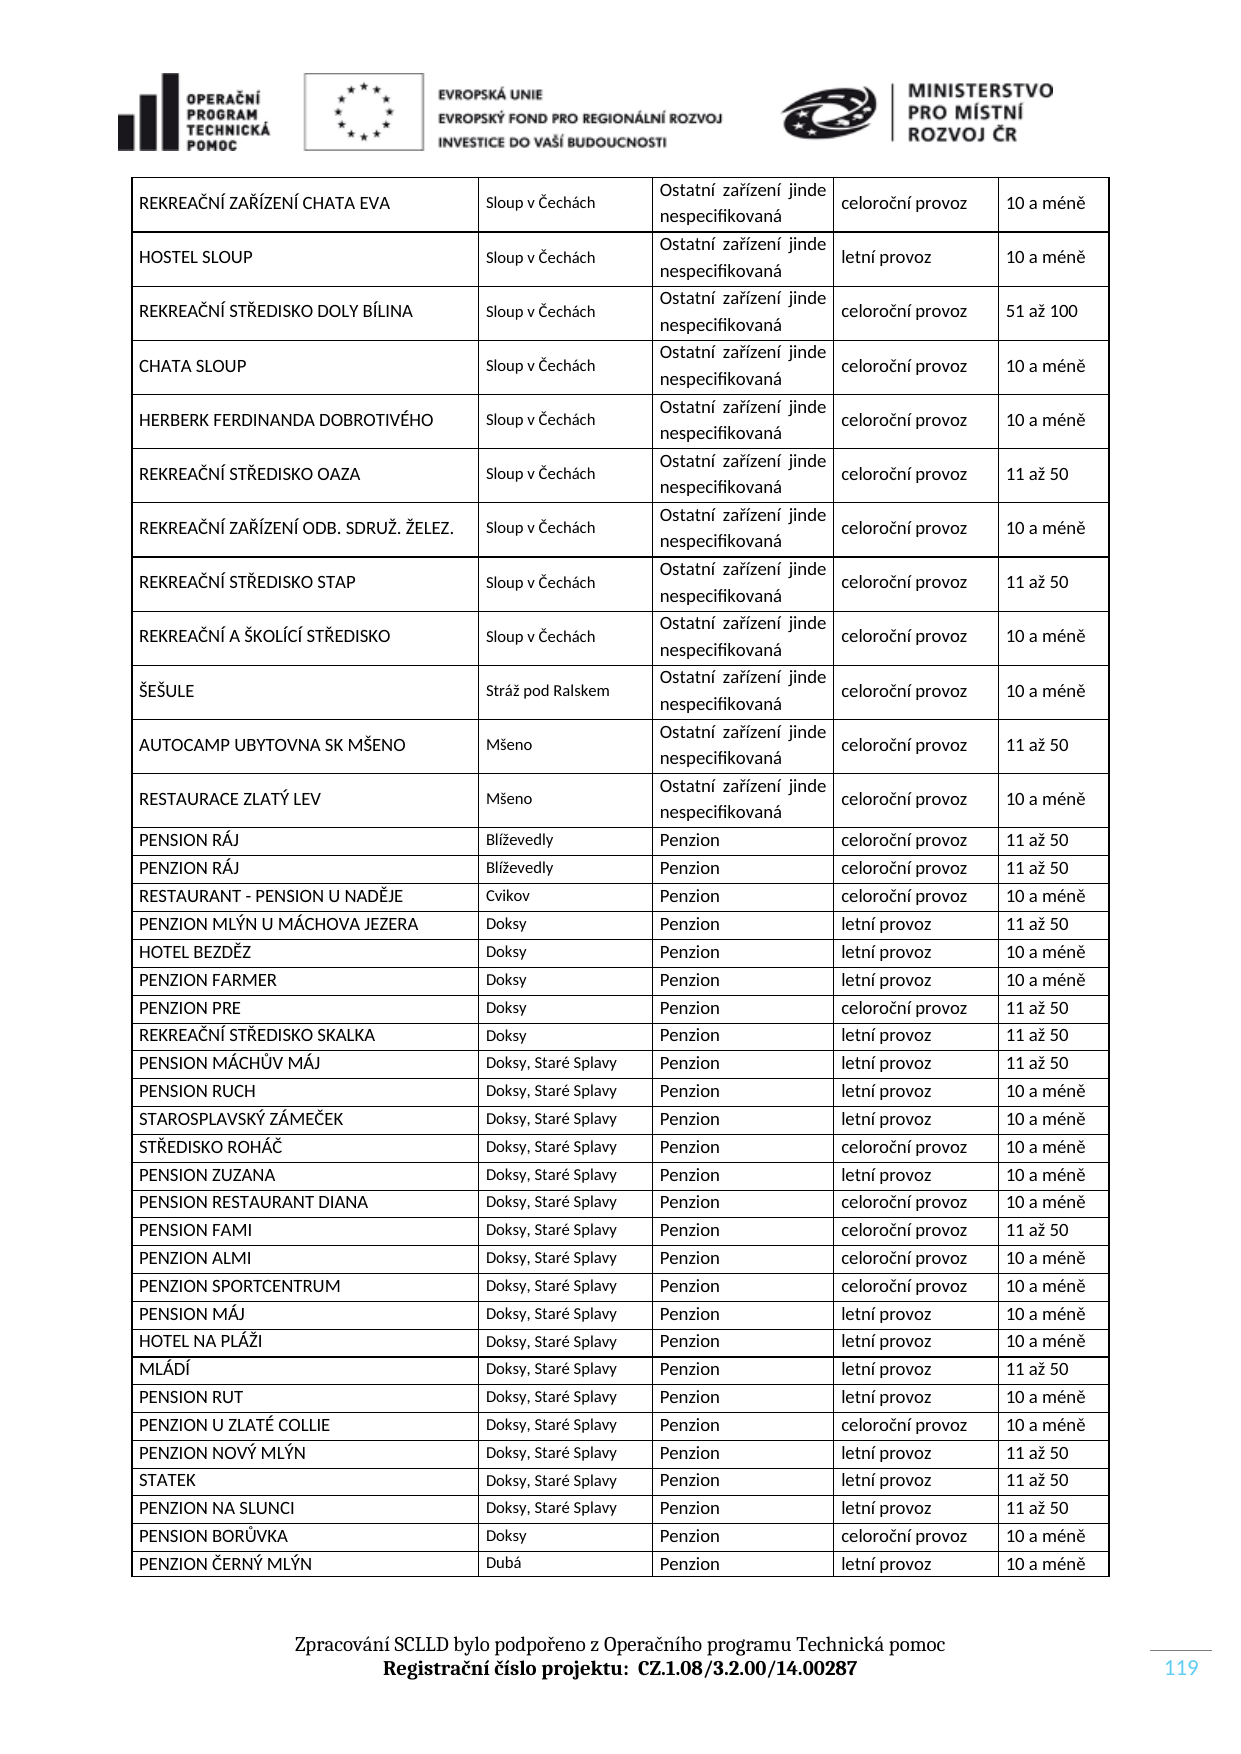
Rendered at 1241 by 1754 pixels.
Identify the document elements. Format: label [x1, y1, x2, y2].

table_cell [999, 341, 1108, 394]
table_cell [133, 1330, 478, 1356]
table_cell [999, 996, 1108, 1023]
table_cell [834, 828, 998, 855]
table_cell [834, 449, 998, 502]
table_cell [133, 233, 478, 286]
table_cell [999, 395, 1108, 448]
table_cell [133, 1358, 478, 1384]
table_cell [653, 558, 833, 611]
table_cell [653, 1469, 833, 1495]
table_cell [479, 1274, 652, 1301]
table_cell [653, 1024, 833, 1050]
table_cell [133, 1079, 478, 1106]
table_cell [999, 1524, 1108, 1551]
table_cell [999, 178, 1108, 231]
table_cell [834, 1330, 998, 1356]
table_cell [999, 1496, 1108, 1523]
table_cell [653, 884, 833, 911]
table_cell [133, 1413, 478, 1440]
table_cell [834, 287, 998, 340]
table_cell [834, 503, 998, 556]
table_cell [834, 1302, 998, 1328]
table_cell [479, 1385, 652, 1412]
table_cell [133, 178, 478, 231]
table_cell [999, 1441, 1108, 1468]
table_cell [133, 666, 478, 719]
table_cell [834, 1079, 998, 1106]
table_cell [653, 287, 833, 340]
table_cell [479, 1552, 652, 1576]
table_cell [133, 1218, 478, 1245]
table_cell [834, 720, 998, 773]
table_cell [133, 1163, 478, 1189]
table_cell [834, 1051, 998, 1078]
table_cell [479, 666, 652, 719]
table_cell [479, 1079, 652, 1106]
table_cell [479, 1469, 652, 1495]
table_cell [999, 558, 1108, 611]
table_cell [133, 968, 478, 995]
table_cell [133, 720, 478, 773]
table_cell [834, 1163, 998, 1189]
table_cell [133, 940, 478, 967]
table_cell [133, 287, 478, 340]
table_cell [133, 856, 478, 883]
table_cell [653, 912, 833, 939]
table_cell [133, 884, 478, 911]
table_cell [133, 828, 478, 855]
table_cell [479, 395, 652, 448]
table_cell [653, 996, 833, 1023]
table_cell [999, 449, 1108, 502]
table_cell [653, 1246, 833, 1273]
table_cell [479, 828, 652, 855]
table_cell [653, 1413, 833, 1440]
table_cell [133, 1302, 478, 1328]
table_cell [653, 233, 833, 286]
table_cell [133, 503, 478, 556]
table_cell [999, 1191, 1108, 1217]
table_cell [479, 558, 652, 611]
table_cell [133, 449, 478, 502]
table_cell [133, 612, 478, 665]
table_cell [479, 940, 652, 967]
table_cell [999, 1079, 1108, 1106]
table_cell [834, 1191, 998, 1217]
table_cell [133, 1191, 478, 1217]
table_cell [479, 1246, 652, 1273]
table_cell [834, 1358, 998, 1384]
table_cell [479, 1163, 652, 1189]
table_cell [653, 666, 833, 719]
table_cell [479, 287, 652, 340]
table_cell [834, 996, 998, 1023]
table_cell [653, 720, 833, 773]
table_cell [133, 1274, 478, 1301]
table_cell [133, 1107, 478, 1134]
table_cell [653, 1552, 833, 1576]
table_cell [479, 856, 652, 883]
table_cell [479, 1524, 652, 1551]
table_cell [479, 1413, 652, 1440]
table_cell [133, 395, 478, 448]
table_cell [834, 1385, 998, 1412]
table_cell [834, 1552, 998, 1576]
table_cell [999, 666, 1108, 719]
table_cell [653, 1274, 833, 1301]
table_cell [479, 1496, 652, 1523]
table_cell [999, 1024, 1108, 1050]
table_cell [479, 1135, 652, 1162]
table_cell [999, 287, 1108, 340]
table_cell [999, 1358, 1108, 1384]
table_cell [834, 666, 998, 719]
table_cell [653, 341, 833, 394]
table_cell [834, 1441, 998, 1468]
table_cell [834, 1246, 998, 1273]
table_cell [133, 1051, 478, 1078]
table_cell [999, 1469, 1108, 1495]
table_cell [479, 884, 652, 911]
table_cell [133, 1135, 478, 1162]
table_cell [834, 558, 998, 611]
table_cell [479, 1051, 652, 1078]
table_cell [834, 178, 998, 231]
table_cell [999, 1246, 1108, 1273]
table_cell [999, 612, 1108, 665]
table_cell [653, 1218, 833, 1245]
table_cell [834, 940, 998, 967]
picture [118, 73, 1053, 151]
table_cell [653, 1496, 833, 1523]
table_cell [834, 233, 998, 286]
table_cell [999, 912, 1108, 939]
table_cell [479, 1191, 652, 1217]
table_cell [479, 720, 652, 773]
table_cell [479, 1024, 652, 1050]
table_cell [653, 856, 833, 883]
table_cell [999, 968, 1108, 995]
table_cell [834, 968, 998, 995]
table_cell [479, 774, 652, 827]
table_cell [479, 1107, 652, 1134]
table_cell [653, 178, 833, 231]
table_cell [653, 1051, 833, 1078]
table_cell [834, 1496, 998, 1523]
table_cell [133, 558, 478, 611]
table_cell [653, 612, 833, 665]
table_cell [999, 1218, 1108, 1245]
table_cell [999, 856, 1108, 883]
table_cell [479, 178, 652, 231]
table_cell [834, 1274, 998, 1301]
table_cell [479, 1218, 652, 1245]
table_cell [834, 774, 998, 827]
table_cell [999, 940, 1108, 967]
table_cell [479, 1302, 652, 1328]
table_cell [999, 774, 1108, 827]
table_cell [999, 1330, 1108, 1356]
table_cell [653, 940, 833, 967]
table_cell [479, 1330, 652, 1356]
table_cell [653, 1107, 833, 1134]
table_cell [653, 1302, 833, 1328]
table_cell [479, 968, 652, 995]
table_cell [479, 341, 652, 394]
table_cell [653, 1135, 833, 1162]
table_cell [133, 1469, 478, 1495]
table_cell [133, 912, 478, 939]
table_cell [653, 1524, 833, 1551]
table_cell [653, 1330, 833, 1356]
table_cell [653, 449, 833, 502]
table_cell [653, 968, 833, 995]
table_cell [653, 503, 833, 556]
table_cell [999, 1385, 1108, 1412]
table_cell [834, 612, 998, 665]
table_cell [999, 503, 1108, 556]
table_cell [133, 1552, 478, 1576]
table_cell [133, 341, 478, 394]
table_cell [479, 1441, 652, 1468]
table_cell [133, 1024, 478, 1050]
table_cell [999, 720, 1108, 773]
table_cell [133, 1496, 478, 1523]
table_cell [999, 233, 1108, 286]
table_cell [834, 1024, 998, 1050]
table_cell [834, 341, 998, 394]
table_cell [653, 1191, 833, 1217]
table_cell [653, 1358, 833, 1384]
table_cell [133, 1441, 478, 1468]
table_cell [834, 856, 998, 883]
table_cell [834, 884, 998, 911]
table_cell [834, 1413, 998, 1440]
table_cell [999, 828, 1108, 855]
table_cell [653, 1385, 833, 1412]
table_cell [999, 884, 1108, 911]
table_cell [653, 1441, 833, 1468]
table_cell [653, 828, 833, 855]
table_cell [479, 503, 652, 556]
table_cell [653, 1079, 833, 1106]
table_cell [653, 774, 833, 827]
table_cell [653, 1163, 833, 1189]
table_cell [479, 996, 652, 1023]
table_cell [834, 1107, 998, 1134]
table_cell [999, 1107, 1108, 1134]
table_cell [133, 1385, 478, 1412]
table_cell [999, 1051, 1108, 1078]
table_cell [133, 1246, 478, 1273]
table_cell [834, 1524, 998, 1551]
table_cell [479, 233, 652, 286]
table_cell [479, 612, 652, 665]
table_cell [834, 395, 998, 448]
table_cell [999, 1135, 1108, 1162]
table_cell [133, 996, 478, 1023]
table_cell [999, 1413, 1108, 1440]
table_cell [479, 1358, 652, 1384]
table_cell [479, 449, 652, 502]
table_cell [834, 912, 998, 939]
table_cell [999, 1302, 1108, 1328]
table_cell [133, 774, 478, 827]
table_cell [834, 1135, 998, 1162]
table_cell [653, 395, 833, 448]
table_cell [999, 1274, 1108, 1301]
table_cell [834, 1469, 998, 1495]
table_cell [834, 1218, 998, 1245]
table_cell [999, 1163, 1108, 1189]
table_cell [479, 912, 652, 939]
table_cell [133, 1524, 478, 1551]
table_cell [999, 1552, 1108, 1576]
